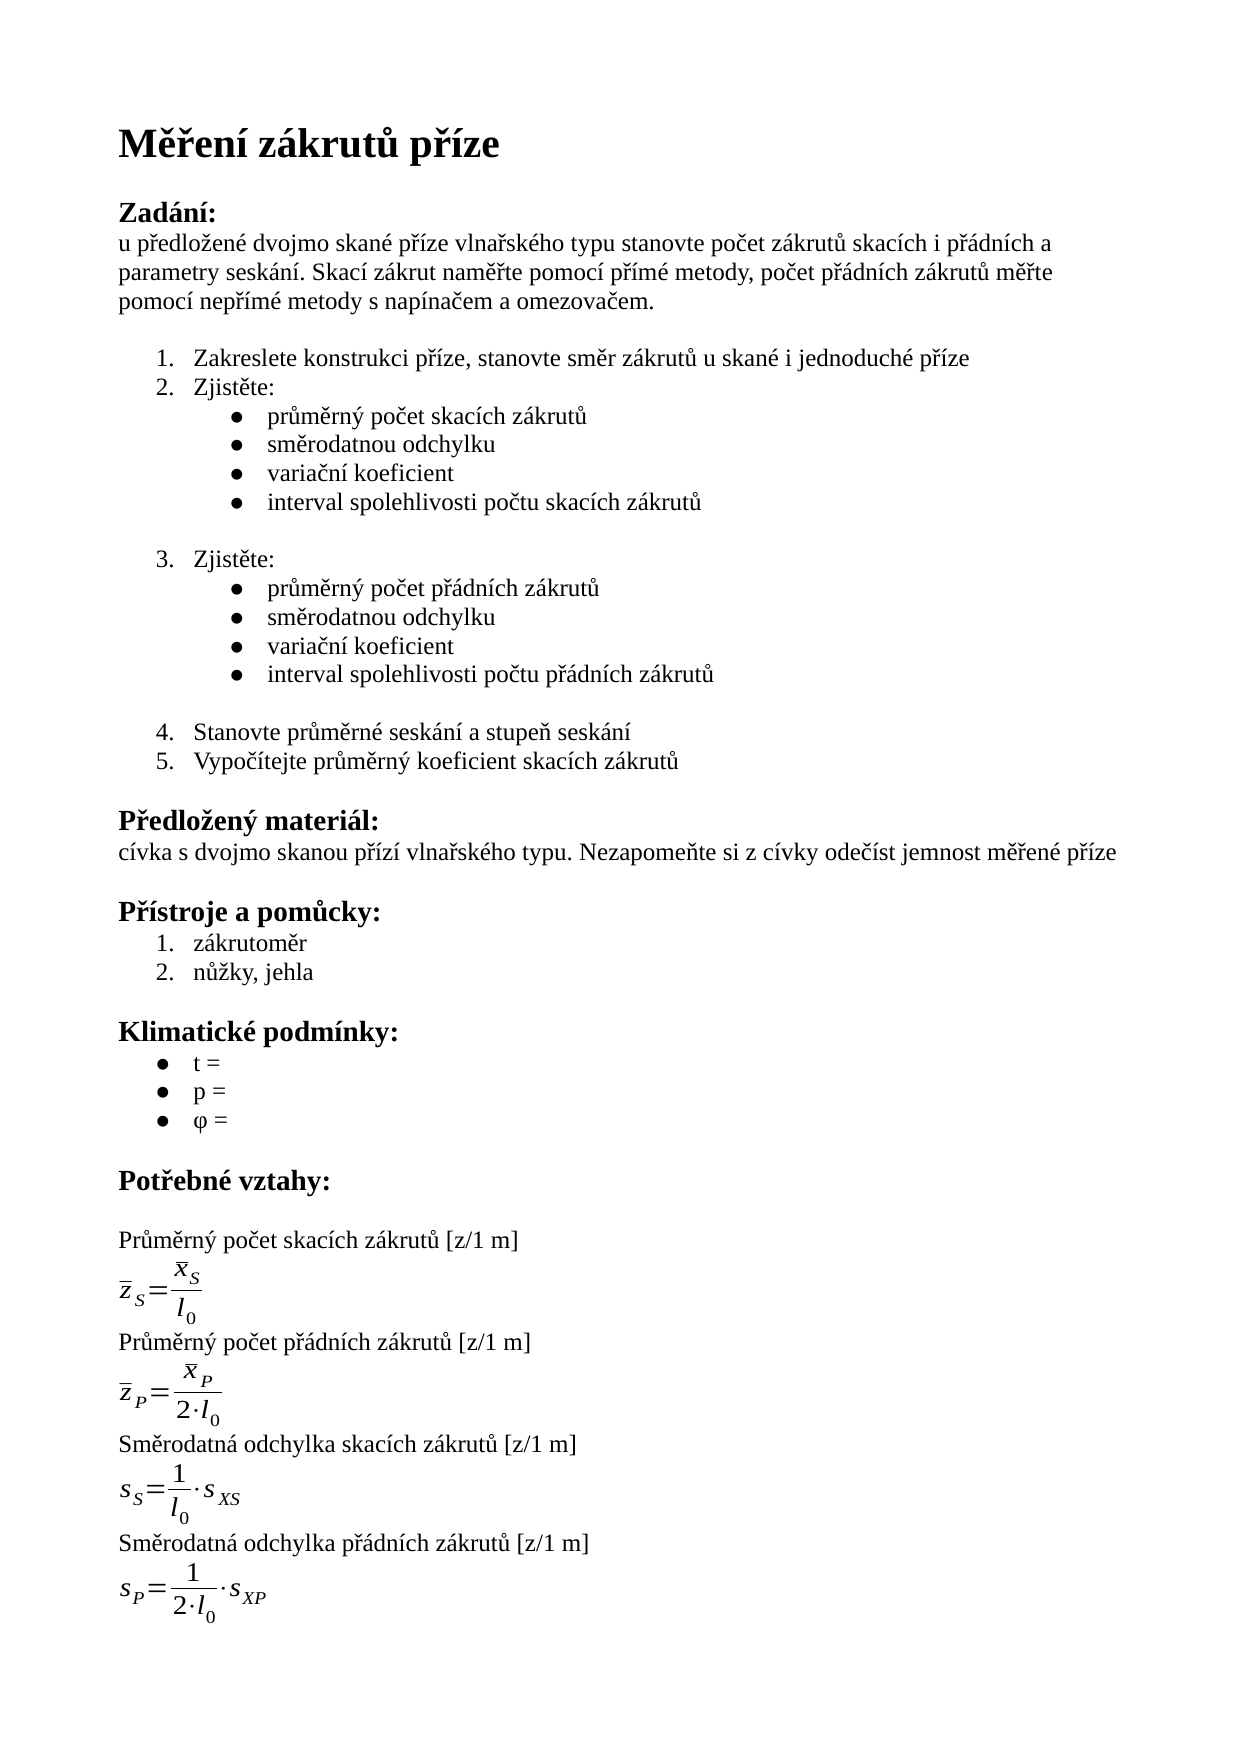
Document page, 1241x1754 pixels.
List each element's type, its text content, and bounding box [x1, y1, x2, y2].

list Zjistěte: [156, 544, 1122, 573]
list t = [156, 1048, 1122, 1076]
text Zadání: [118, 195, 1122, 228]
text Předložený materiál: [118, 803, 1122, 837]
list Stanovte průměrné seskání a stupeň seskání [156, 717, 1122, 746]
text Potřebné vztahy: [118, 1163, 1122, 1196]
text Klimatické podmínky: [118, 1014, 1122, 1048]
list zákrutoměr [156, 928, 1122, 957]
list průměrný počet přádních zákrutů [229, 573, 1122, 602]
list interval spolehlivosti počtu přádních zákrutů [229, 659, 1122, 688]
text Měření zákrutů příze [118, 118, 1122, 166]
text cívka s dvojmo skanou přízí vlnařského typu. Nezapomeňte si z cívky odečíst jemnost měřené příze [118, 837, 1122, 866]
text Průměrný počet přádních zákrutů [z/1 m] [118, 1327, 1122, 1356]
list p = [156, 1076, 1122, 1105]
text Směrodatná odchylka skacích zákrutů [z/1 m] [118, 1429, 1122, 1458]
text Průměrný počet skacích zákrutů [z/1 m] [118, 1225, 1122, 1254]
list Zakreslete konstrukci příze, stanovte směr zákrutů u skané i jednoduché příze [156, 343, 1122, 372]
list průměrný počet skacích zákrutů [229, 401, 1122, 429]
list směrodatnou odchylku [229, 602, 1122, 631]
list směrodatnou odchylku [229, 429, 1122, 458]
text u předložené dvojmo skané příze vlnařského typu stanovte počet zákrutů skacích i přádních a parametry seskání. Skací zákrut naměřte pomocí přímé metody, počet přádních zákrutů měřte pomocí nepřímé metody s napínačem a omezovačem. [118, 228, 1122, 314]
list Vypočítejte průměrný koeficient skacích zákrutů [156, 746, 1122, 774]
list variační koeficient [229, 458, 1122, 487]
list nůžky, jehla [156, 957, 1122, 985]
text Směrodatná odchylka přádních zákrutů [z/1 m] [118, 1528, 1122, 1557]
text Přístroje a pomůcky: [118, 894, 1122, 928]
list interval spolehlivosti počtu skacích zákrutů [229, 487, 1122, 516]
list φ = [156, 1105, 1122, 1134]
list Zjistěte: [156, 372, 1122, 401]
list variační koeficient [229, 631, 1122, 659]
